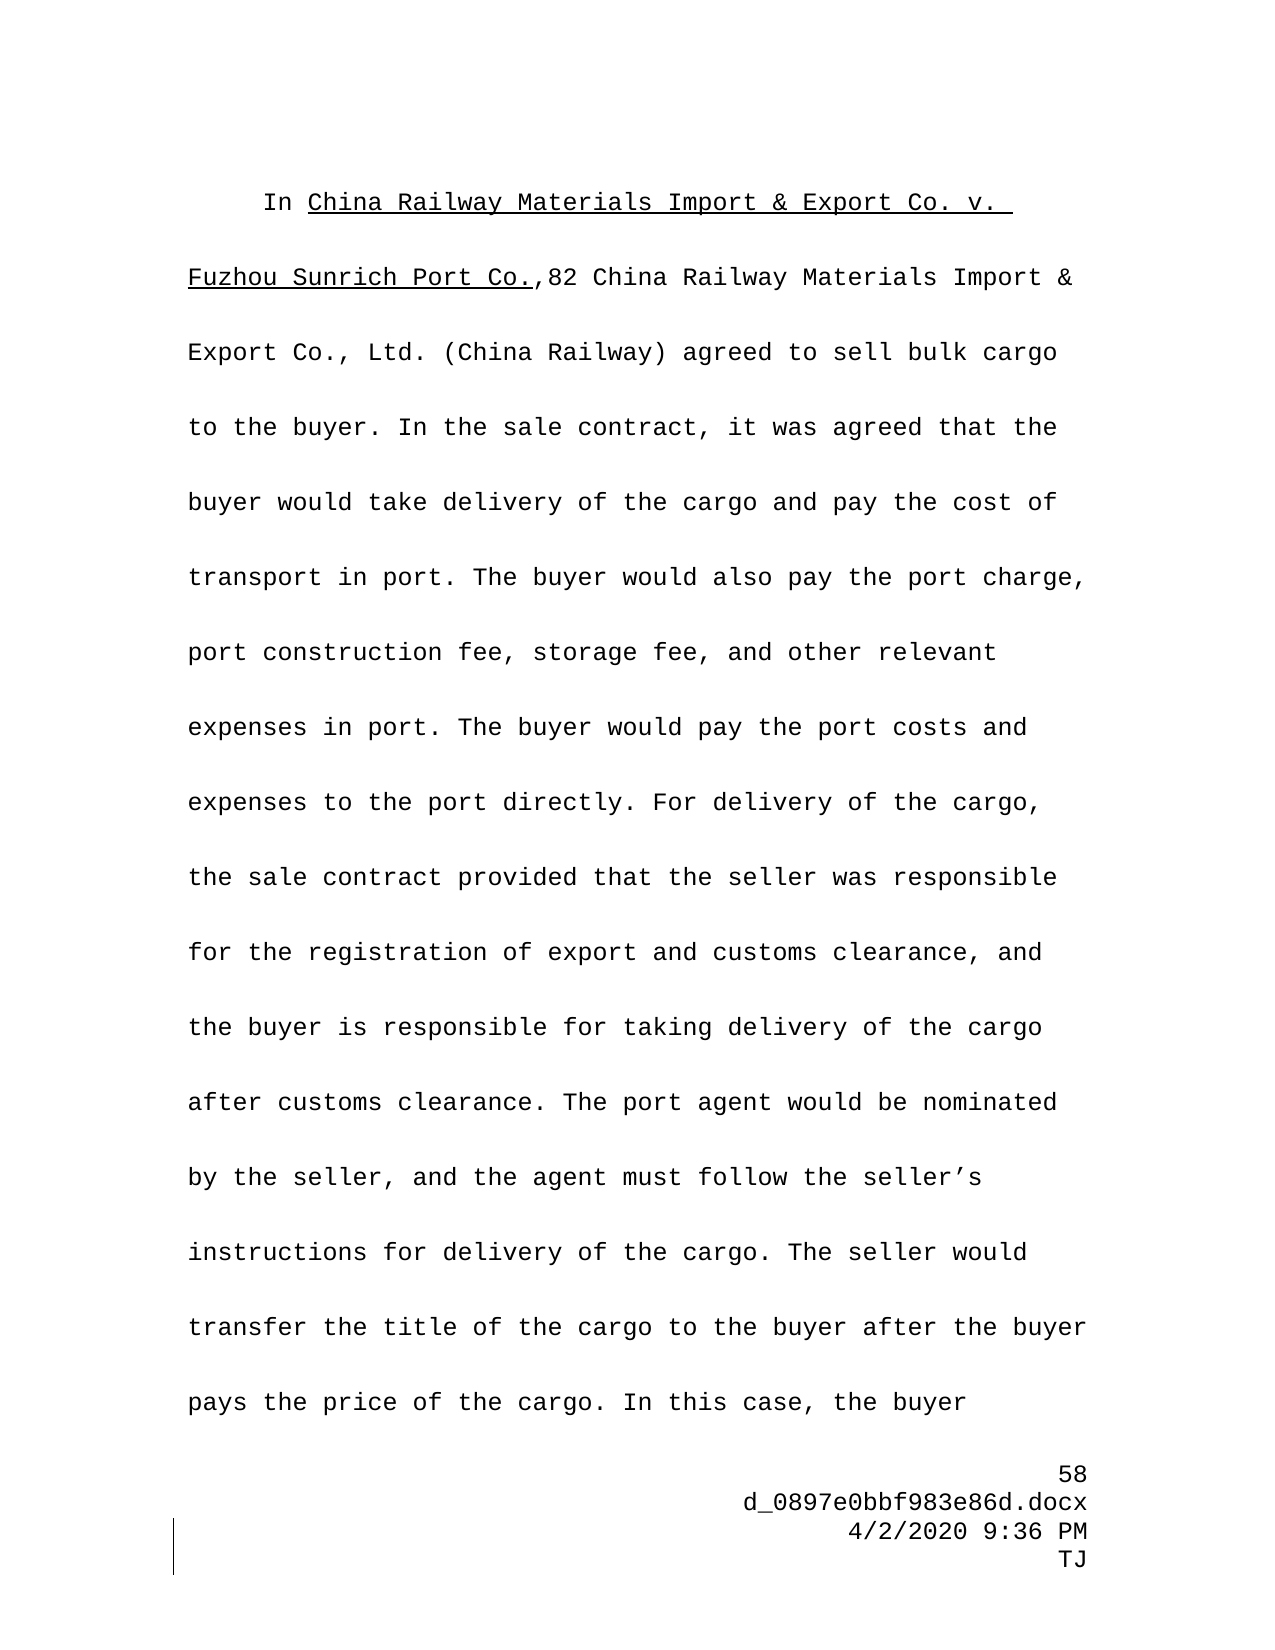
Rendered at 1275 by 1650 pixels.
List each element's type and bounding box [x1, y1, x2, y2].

text [187, 150, 1087, 1425]
